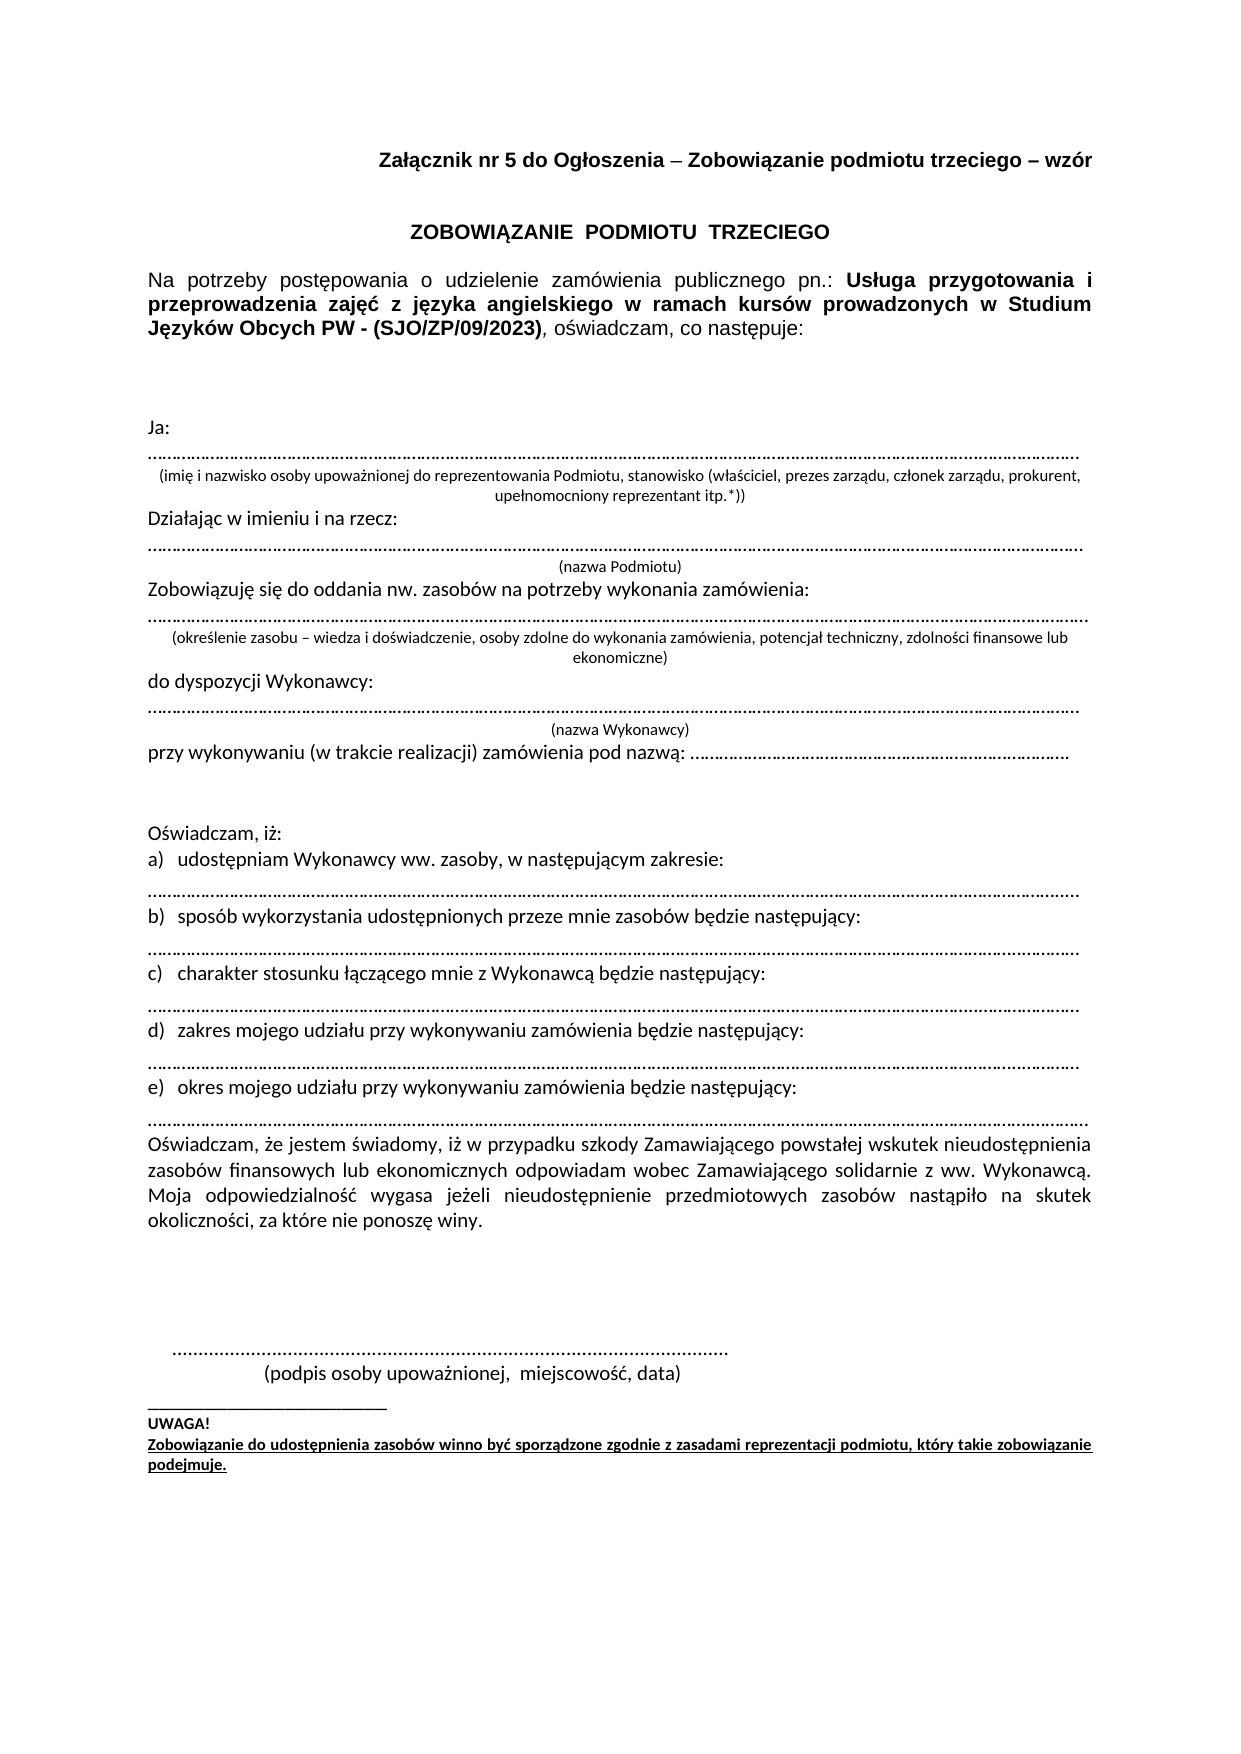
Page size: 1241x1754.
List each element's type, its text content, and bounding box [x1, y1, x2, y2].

list (nazwa Podmiotu) [148, 556, 1093, 577]
list Działając w imieniu i na rzecz: [148, 506, 1093, 531]
list sposób wykorzystania udostępnionych przeze mnie zasobów będzie następujący: [148, 903, 1093, 928]
list _____________________ [148, 1386, 1093, 1414]
text ………………………………………………………………………………………………………………………………………………………………..………… [148, 935, 1093, 960]
text ………………………………………………………………………………………………………………………………………………………………..………… [148, 1049, 1093, 1074]
list ………………………………………………………………………………………………………………………………………..………………………………… [148, 693, 1093, 719]
text Zobowiązanie do udostępnienia zasobów winno być sporządzone zgodnie z zasadami reprezentacji podmiotu, który takie zobowiązanie podejmuje. [148, 1453, 1093, 1474]
list …………………………………………………………………………………………………………………………………………………………………………… [148, 531, 1093, 556]
list zakres mojego udziału przy wykonywaniu zamówienia będzie następujący: [148, 1017, 1093, 1043]
text ZOBOWIĄZANIE PODMIOTU TRZECIEGO [148, 219, 1093, 243]
list do dyspozycji Wykonawcy: [148, 668, 1093, 693]
list ………………………………………………………………………………………………………………………………………………………..………………… [148, 439, 1093, 465]
list przy wykonywaniu (w trakcie realizacji) zamówienia pod nazwą: ……………………………………………………………………. [148, 739, 1093, 765]
list Zobowiązuję się do oddania nw. zasobów na potrzeby wykonania zamówienia: [148, 577, 1093, 602]
list Oświadczam, że jestem świadomy, iż w przypadku szkody Zamawiającego powstałej wskutek nieudostępnienia zasobów finansowych lub ekonomicznych odpowiadam wobec Zamawiającego solidarnie z ww. Wykonawcą. Moja odpowiedzialność wygasa jeżeli nieudostępnienie przedmiotowych zasobów nastąpiło na skutek okoliczności, za które nie ponoszę winy. [148, 1131, 1093, 1233]
list (określenie zasobu – wiedza i doświadczenie, osoby zdolne do wykonania zamówienia, potencjał techniczny, zdolności finansowe lub ekonomiczne) [148, 627, 1093, 668]
text ………………………………………………………………………………………………………………………………………………………..………………… [148, 992, 1093, 1017]
text UWAGA! [148, 1414, 1093, 1434]
list okres mojego udziału przy wykonywaniu zamówienia będzie następujący: [148, 1074, 1093, 1100]
text ………………………………………………………………………………………………………………………………………………………………………..… [148, 878, 1093, 903]
list charakter stosunku łączącego mnie z Wykonawcą będzie następujący: [148, 960, 1093, 986]
text Na potrzeby postępowania o udzielenie zamówienia publicznego pn.: Usługa przygotowania i przeprowadzenia zajęć z języka angielskiego w ramach kursów prowadzonych w Studium Języków Obcych PW - (SJO/ZP/09/2023), oświadczam, co następuje: [148, 267, 1093, 339]
list .......................................................................................................... [148, 1335, 753, 1360]
list (imię i nazwisko osoby upoważnionej do reprezentowania Podmiotu, stanowisko (właściciel, prezes zarządu, członek zarządu, prokurent, upełnomocniony reprezentant itp.*)) [148, 465, 1093, 506]
list ……………………………………………………………………………………………………………………………………………….…………………………… [148, 602, 1093, 627]
text Zobowiązanie do udostępnienia zasobów winno być sporządzone zgodnie z zasadami reprezentacji podmiotu, który takie zobowiązanie podejmuje. [148, 1434, 1093, 1452]
list Ja: [148, 414, 1093, 439]
text Załącznik nr 5 do Ogłoszenia – Zobowiązanie podmiotu trzeciego – wzór [118, 148, 1093, 172]
list udostępniam Wykonawcy ww. zasoby, w następującym zakresie: [148, 846, 1093, 871]
list (podpis osoby upoważnionej, miejscowość, data) [148, 1360, 797, 1386]
list (nazwa Wykonawcy) [148, 719, 1093, 739]
text ………………………………………………………………………………………………………………………………………………………………….………… [148, 1106, 1093, 1131]
list Oświadczam, iż: [148, 821, 1093, 846]
